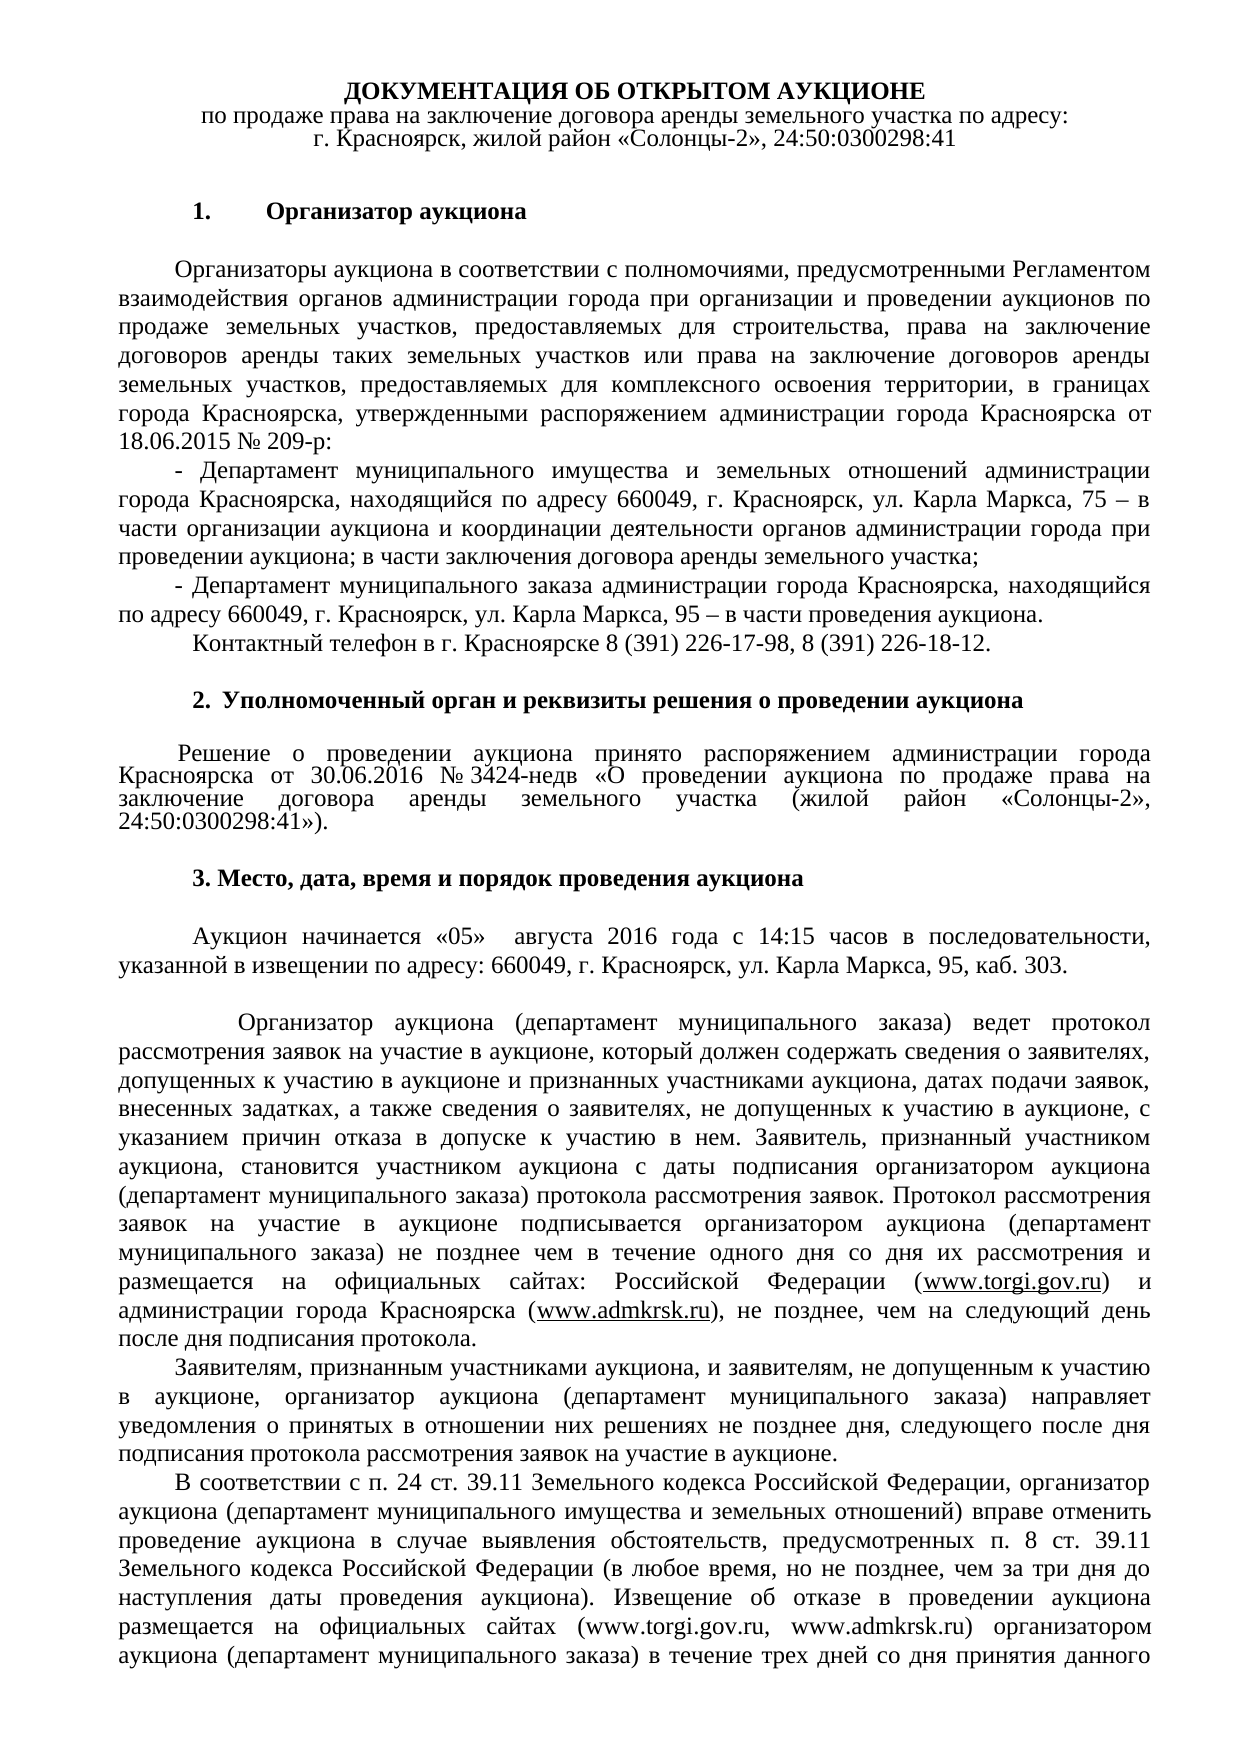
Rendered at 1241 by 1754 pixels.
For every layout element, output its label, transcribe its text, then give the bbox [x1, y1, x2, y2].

title по продаже права на заключение договора аренды земельного участка по адресу: [118, 105, 1152, 128]
text Заявителям, признанным участниками аукциона, и заявителям, не допущенным к участию в аукционе, организатор аукциона (департамент муниципального заказа) направляет уведомления о принятых в отношении них решениях не позднее дня, следующего после дня подписания протокола рассмотрения заявок на участие в аукционе. [118, 1352, 1152, 1467]
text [118, 1467, 1152, 1668]
text - Департамент муниципального имущества и земельных отношений администрации города Красноярска, находящийся по адресу 660049, г. Красноярск, ул. Карла Маркса, 75 – в части организации аукциона и координации деятельности органов администрации города при проведении аукциона; в части заключения договора аренды земельного участка; [118, 455, 1152, 570]
list Уполномоченный орган и реквизиты решения о проведении аукциона [118, 685, 1152, 714]
title Решение о проведении аукциона принято распоряжением администрации города Красноярска от 30.06.2016 № 3424-недв «О проведении аукциона по продаже права на заключение договора аренды земельного участка (жилой район «Солонцы-2», 24:50:0300298:41»). [118, 743, 1152, 835]
text Контактный телефон в г. Красноярске 8 (391) 226-17-98, 8 (391) 226-18-12. [118, 628, 1152, 656]
list Организатор аукциона [118, 196, 1152, 225]
title г. Красноярск, жилой район «Солонцы-2», 24:50:0300298:41 [118, 128, 1152, 151]
text Организаторы аукциона в соответствии с полномочиями, предусмотренными Регламентом взаимодействия органов администрации города при организации и проведении аукционов по продаже земельных участков, предоставляемых для строительства, права на заключение договоров аренды таких земельных участков или права на заключение договоров аренды земельных участков, предоставляемых для комплексного освоения территории, в границах города Красноярска, утвержденными распоряжением администрации города Красноярска от 18.06.2015 № 209-р: [118, 254, 1152, 455]
text Аукцион начинается «05» августа 2016 года с 14:15 часов в последовательности, указанной в извещении по адресу: 660049, г. Красноярск, ул. Карла Маркса, 95, каб. 303. [118, 921, 1152, 978]
text ДОКУМЕНТАЦИЯ ОБ ОТКРЫТОМ АУКЦИОНЕ [118, 76, 1152, 105]
text - Департамент муниципального заказа администрации города Красноярска, находящийся по адресу 660049, г. Красноярск, ул. Карла Маркса, 95 – в части проведения аукциона. [118, 570, 1152, 628]
text 3. Место, дата, время и порядок проведения аукциона [118, 863, 1152, 892]
text Организатор аукциона (департамент муниципального заказа) ведет протокол рассмотрения заявок на участие в аукционе, который должен содержать сведения о заявителях, допущенных к участию в аукционе и признанных участниками аукциона, датах подачи заявок, внесенных задатках, а также сведения о заявителях, не допущенных к участию в аукционе, с указанием причин отказа в допуске к участию в нем. Заявитель, признанный участником аукциона, становится участником аукциона с даты подписания организатором аукциона (департамент муниципального заказа) протокола рассмотрения заявок. Протокол рассмотрения заявок на участие в аукционе подписывается организатором аукциона (департамент муниципального заказа) не позднее чем в течение одного дня со дня их рассмотрения и размещается на официальных сайтах: Российской Федерации (www.torgi.gov.ru) и администрации города Красноярска (www.admkrsk.ru), не позднее, чем на следующий день после дня подписания протокола. [118, 1007, 1152, 1352]
